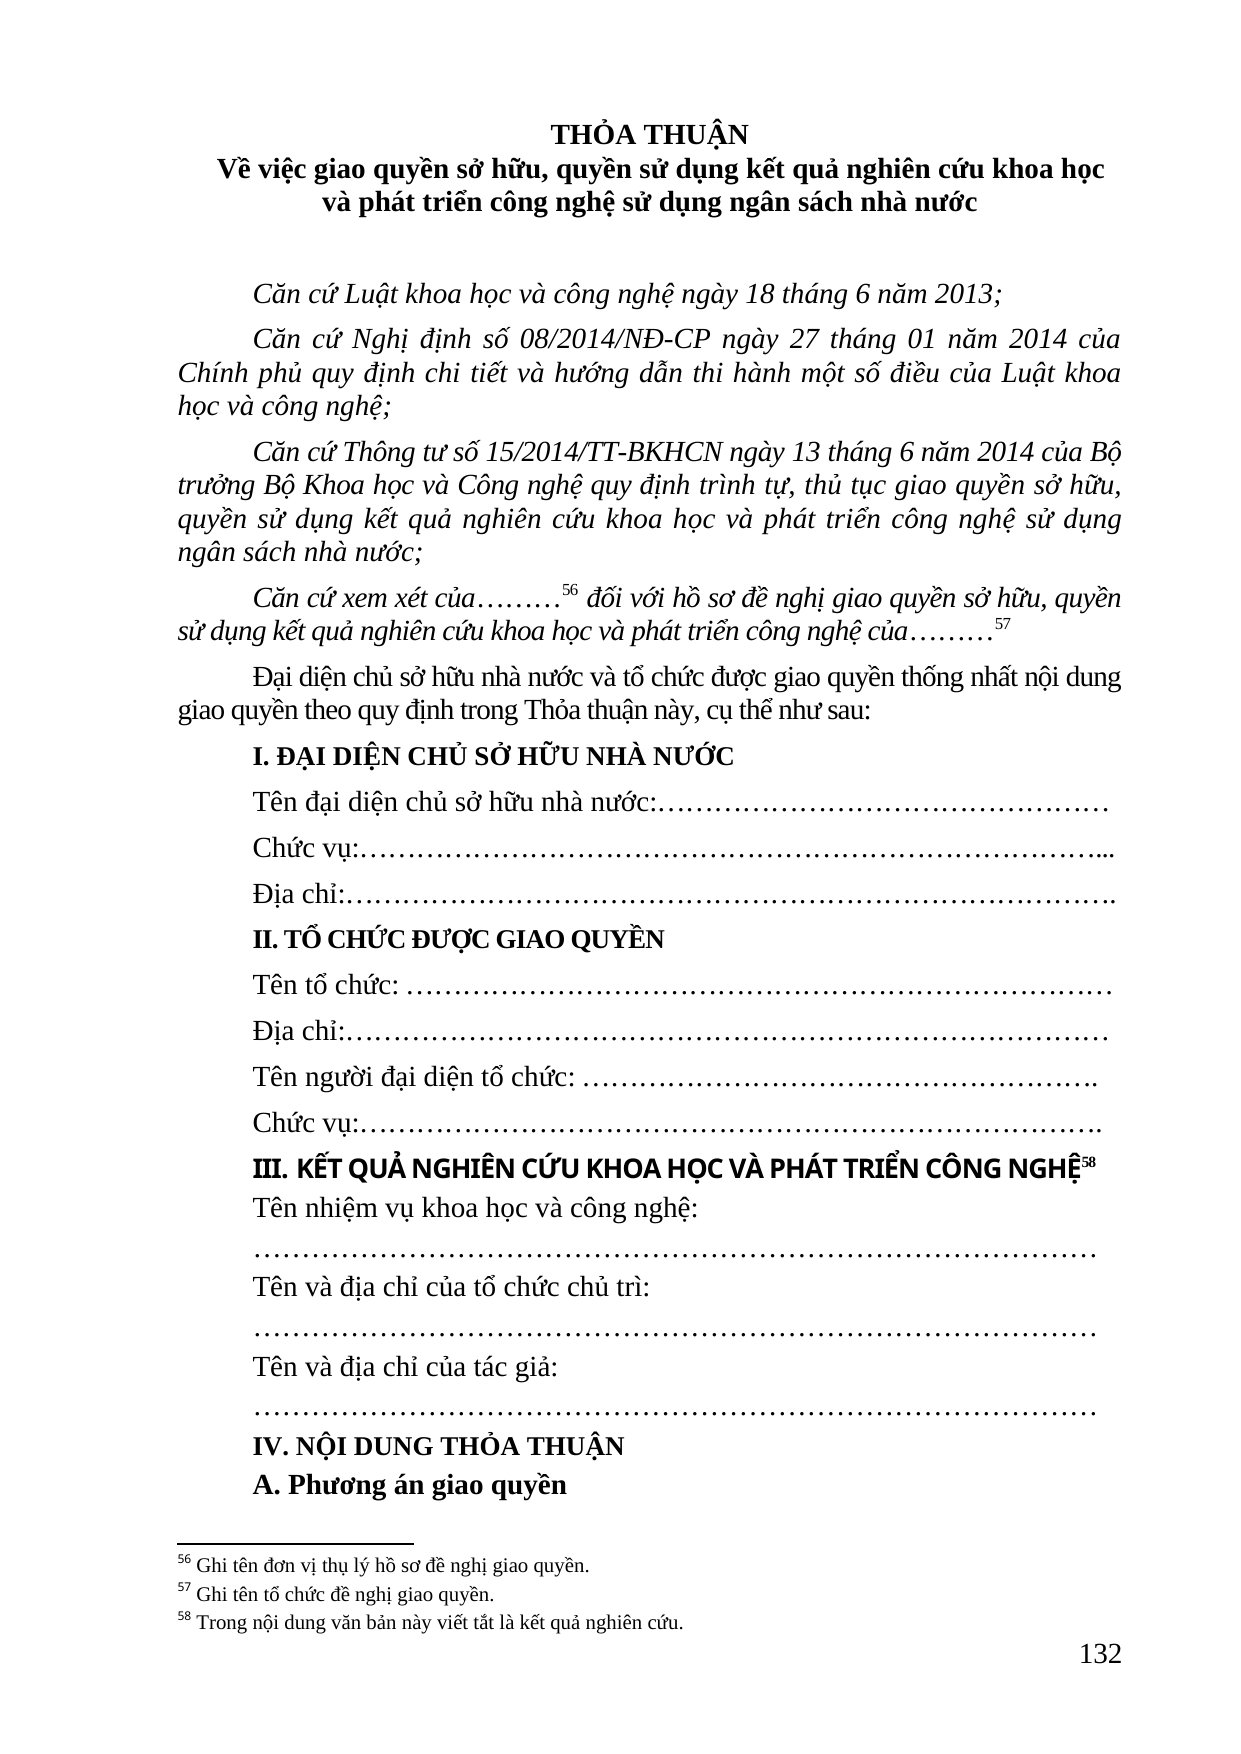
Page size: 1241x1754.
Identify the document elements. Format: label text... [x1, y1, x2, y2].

text III. KẾT QUẢ NGHIÊN CỨU KHOA HỌC VÀ PHÁT TRIỂN CÔNG NGHỆ [177, 1151, 1122, 1185]
text Căn cứ Luật khoa học và công nghệ ngày 18 tháng 6 năm 2013; [177, 276, 1122, 310]
text II. TỔ CHỨC ĐƯỢC GIAO QUYỀN [177, 922, 1122, 956]
text IV. NỘI DUNG THỎA THUẬN [177, 1428, 1122, 1462]
text Đại diện chủ sở hữu nhà nước và tổ chức được giao quyền thống nhất nội dung giao quyền theo quy định trong Thỏa thuận này, cụ thể như sau: [177, 660, 1122, 726]
text Căn cứ xem xét của……… đối với hồ sơ đề nghị giao quyền sở hữu, quyền sử dụng kết quả nghiên cứu khoa học và phát triển công nghệ của……… [177, 581, 1122, 647]
text Căn cứ Nghị định số 08/2014/NĐ-CP ngày 27 tháng 01 năm 2014 của Chính phủ quy định chi tiết và hướng dẫn thi hành một số điều của Luật khoa học và công nghệ; [177, 322, 1122, 422]
text Tên tổ chức: ………………………………………………………………… [177, 968, 1122, 1001]
text Chức vụ:……………………………………………………………………... [177, 831, 1122, 864]
text Tên đại diện chủ sở hữu nhà nước:………………………………………… [177, 785, 1122, 818]
text Tên người đại diện tổ chức: ………………………………………………. [177, 1060, 1122, 1093]
text Địa chỉ:……………………………………………………………………… [177, 1014, 1122, 1047]
text …………………………………………………………………………… [177, 1310, 1122, 1343]
text …………………………………………………………………………… [177, 1231, 1122, 1264]
text …………………………………………………………………………… [177, 1389, 1122, 1422]
text Tên và địa chỉ của tổ chức chủ trì: [177, 1270, 1122, 1303]
text Chức vụ:……………………………………………………………………. [177, 1106, 1122, 1139]
text THỎA THUẬN [177, 118, 1122, 151]
text Tên nhiệm vụ khoa học và công nghệ: [177, 1191, 1122, 1224]
text I. ĐẠI DIỆN CHỦ SỞ HỮU NHÀ NƯỚC [177, 739, 1122, 772]
text Căn cứ Thông tư số 15/2014/TT-BKHCN ngày 13 tháng 6 năm 2014 của Bộ trưởng Bộ Khoa học và Công nghệ quy định trình tự, thủ tục giao quyền sở hữu, quyền sử dụng kết quả nghiên cứu khoa học và phát triển công nghệ sử dụng ngân sách nhà nước; [177, 435, 1122, 568]
text Về việc giao quyền sở hữu, quyền sử dụng kết quả nghiên cứu khoa học và phát triển công nghệ sử dụng ngân sách nhà nước [177, 151, 1122, 218]
text Địa chỉ:………………………………………………………………………. [177, 876, 1122, 910]
text Tên và địa chỉ của tác giả: [177, 1349, 1122, 1383]
text A. Phương án giao quyền [177, 1468, 1122, 1501]
